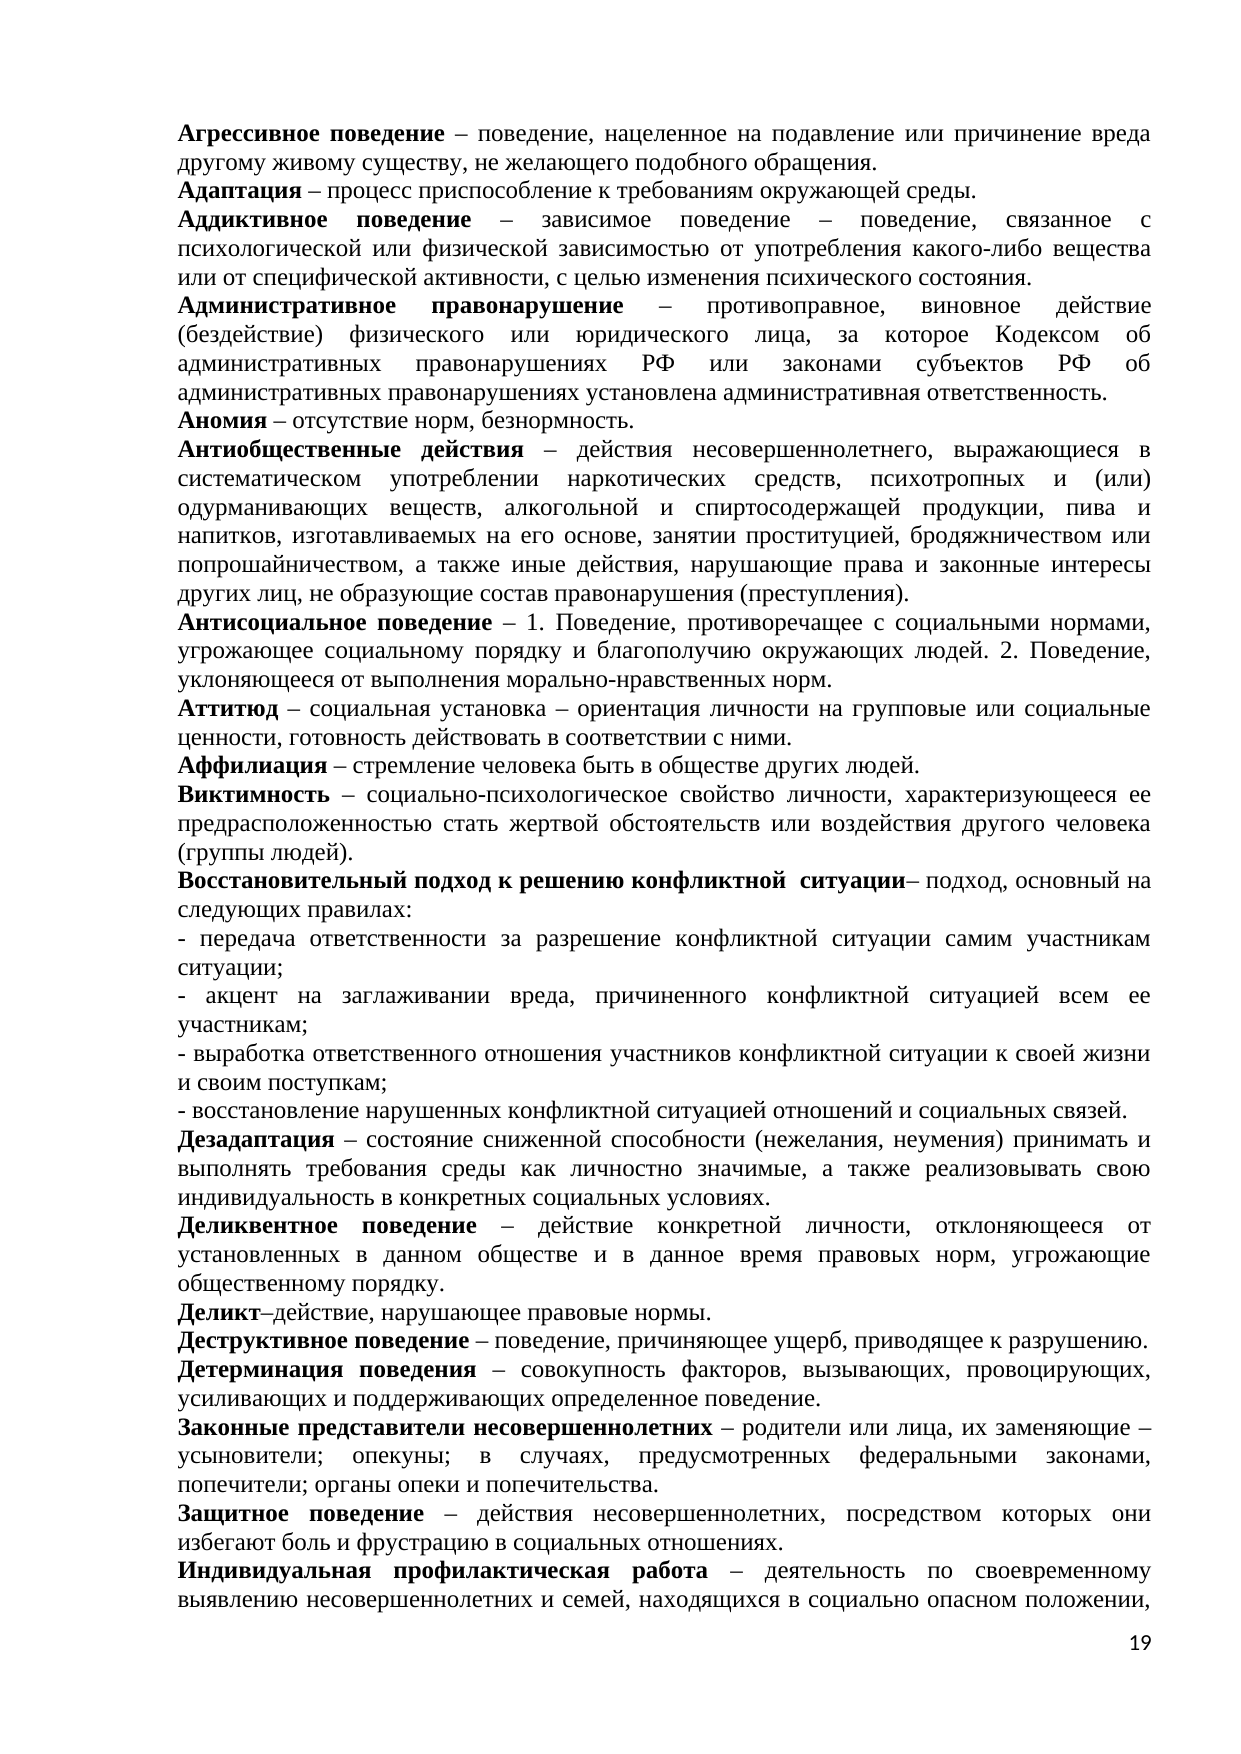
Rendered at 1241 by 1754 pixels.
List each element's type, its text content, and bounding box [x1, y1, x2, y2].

text Деструктивное поведение – поведение, причиняющее ущерб, приводящее к разрушению. [177, 1326, 1152, 1354]
text - акцент на заглаживании вреда, причиненного конфликтной ситуацией всем ее участникам; [177, 981, 1152, 1038]
text Антиобщественные действия – действия несовершеннолетнего, выражающиеся в систематическом употреблении наркотических средств, психотропных и (или) одурманивающих веществ, алкогольной и спиртосодержащей продукции, пива и напитков, изготавливаемых на его основе, занятии проституцией, бродяжничеством или попрошайничеством, а также иные действия, нарушающие права и законные интересы других лиц, не образующие состав правонарушения (преступления). [177, 434, 1152, 607]
text Деликвентное поведение – действие конкретной личности, отклоняющееся от установленных в данном обществе и в данное время правовых норм, угрожающие общественному порядку. [177, 1211, 1152, 1297]
text Законные представители несовершеннолетних – родители или лица, их заменяющие – усыновители; опекуны; в случаях, предусмотренных федеральными законами, попечители; органы опеки и попечительства. [177, 1412, 1152, 1498]
text Защитное поведение – действия несовершеннолетних, посредством которых они избегают боль и фрустрацию в социальных отношениях. [177, 1498, 1152, 1556]
text Аномия – отсутствие норм, безнормность. [177, 406, 1152, 434]
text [177, 1556, 1152, 1613]
text Антисоциальное поведение – 1. Поведение, противоречащее с социальными нормами, угрожающее социальному порядку и благополучию окружающих людей. 2. Поведение, уклоняющееся от выполнения морально-нравственных норм. [177, 607, 1152, 693]
text - восстановление нарушенных конфликтной ситуацией отношений и социальных связей. [177, 1096, 1152, 1124]
text Восстановительный подход к решению конфликтной ситуации– подход, основный на следующих правилах: [177, 866, 1152, 923]
text - выработка ответственного отношения участников конфликтной ситуации к своей жизни и своим поступкам; [177, 1038, 1152, 1096]
text Агрессивное поведение – поведение, нацеленное на подавление или причинение вреда другому живому существу, не желающего подобного обращения. [177, 118, 1152, 176]
text Адаптация – процесс приспособление к требованиям окружающей среды. [177, 176, 1152, 204]
text - передача ответственности за разрешение конфликтной ситуации самим участникам ситуации; [177, 923, 1152, 981]
text Виктимность – социально-психологическое свойство личности, характеризующееся ее предрасположенностью стать жертвой обстоятельств или воздействия другого человека (группы людей). [177, 779, 1152, 866]
text Аффилиация – стремление человека быть в обществе других людей. [177, 751, 1152, 779]
text Дезадаптация – состояние сниженной способности (нежелания, неумения) принимать и выполнять требования среды как личностно значимые, а также реализовывать свою индивидуальность в конкретных социальных условиях. [177, 1124, 1152, 1211]
text Аддиктивное поведение – зависимое поведение – поведение, связанное с психологической или физической зависимостью от употребления какого-либо вещества или от специфической активности, с целью изменения психического состояния. [177, 204, 1152, 291]
text Детерминация поведения – совокупность факторов, вызывающих, провоцирующих, усиливающих и поддерживающих определенное поведение. [177, 1354, 1152, 1412]
text Административное правонарушение – противоправное, виновное действие (бездействие) физического или юридического лица, за которое Кодексом об административных правонарушениях РФ или законами субъектов РФ об административных правонарушениях установлена административная ответственность. [177, 291, 1152, 406]
text Аттитюд – социальная установка – ориентация личности на групповые или социальные ценности, готовность действовать в соответствии с ними. [177, 693, 1152, 751]
text Деликт–действие, нарушающее правовые нормы. [177, 1297, 1152, 1326]
